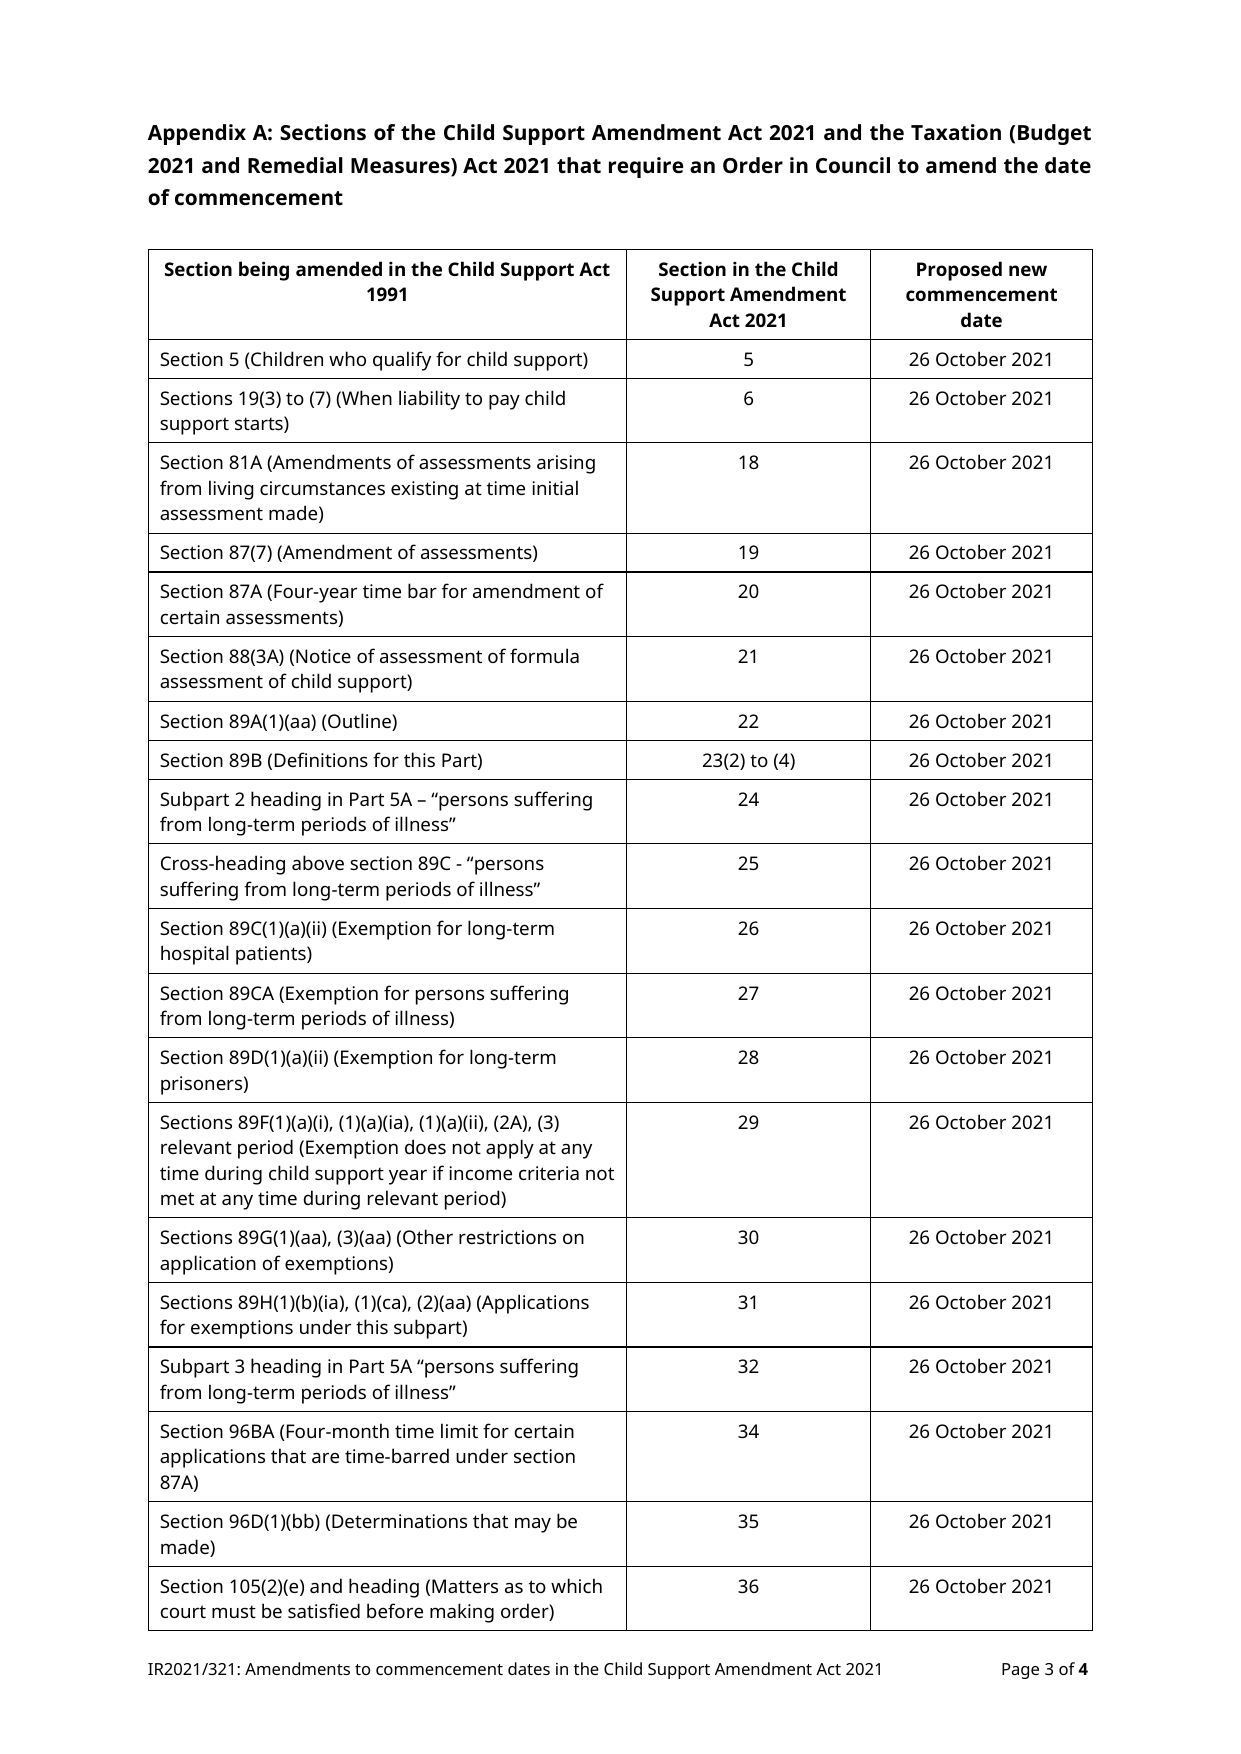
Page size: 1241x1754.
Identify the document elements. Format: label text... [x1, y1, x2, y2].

table_header Proposed new commencement date [871, 250, 1092, 339]
table_cell 26 October 2021 [871, 637, 1092, 701]
table_cell Section 89CA (Exemption for persons suffering from long-term periods of illness) [149, 974, 626, 1037]
table_cell 20 [627, 573, 870, 636]
table_cell 28 [627, 1038, 870, 1102]
table_cell Sections 89G(1)(aa), (3)(aa) (Other restrictions on application of exemptions) [149, 1218, 626, 1282]
table_cell 26 October 2021 [871, 974, 1092, 1037]
table_cell 24 [627, 780, 870, 843]
table_cell 26 October 2021 [871, 534, 1092, 571]
table_cell 5 [627, 340, 870, 378]
table_cell Section 87A (Four-year time bar for amendment of certain assessments) [149, 573, 626, 636]
table_cell 26 October 2021 [871, 379, 1092, 442]
table_cell 26 October 2021 [871, 1502, 1092, 1566]
table_cell Section 105(2)(e) and heading (Matters as to which court must be satisfied before making order) [149, 1567, 626, 1630]
table_cell Section 89B (Definitions for this Part) [149, 741, 626, 779]
table_cell 26 October 2021 [871, 340, 1092, 378]
table_cell 26 October 2021 [871, 741, 1092, 779]
table_cell Section 96D(1)(bb) (Determinations that may be made) [149, 1502, 626, 1566]
table_cell 26 October 2021 [871, 1283, 1092, 1346]
table_header Section in the Child Support Amendment Act 2021 [627, 250, 870, 339]
table_cell 26 October 2021 [871, 1218, 1092, 1282]
table_cell 36 [627, 1567, 870, 1630]
table_cell Section 5 (Children who qualify for child support) [149, 340, 626, 378]
table_cell 26 October 2021 [871, 1038, 1092, 1102]
table_cell 23(2) to (4) [627, 741, 870, 779]
table_cell 21 [627, 637, 870, 701]
table_cell 26 October 2021 [871, 1412, 1092, 1501]
table_cell 35 [627, 1502, 870, 1566]
table_cell Sections 89H(1)(b)(ia), (1)(ca), (2)(aa) (Applications for exemptions under this subpart) [149, 1283, 626, 1346]
table_cell Sections 19(3) to (7) (When liability to pay child support starts) [149, 379, 626, 442]
table_cell 26 [627, 909, 870, 972]
table_cell 26 October 2021 [871, 780, 1092, 843]
table_cell 31 [627, 1283, 870, 1346]
table_cell 22 [627, 702, 870, 740]
table_cell Section 81A (Amendments of assessments arising from living circumstances existing at time initial assessment made) [149, 443, 626, 532]
table_cell 26 October 2021 [871, 1103, 1092, 1217]
table_cell Section 89D(1)(a)(ii) (Exemption for long-term prisoners) [149, 1038, 626, 1102]
table_cell 18 [627, 443, 870, 532]
table_cell Sections 89F(1)(a)(i), (1)(a)(ia), (1)(a)(ii), (2A), (3) relevant period (Exemption does not apply at any time during child support year if income criteria not met at any time during relevant period) [149, 1103, 626, 1217]
table_cell 26 October 2021 [871, 573, 1092, 636]
table_cell 26 October 2021 [871, 702, 1092, 740]
table_cell 34 [627, 1412, 870, 1501]
table_cell Section 87(7) (Amendment of assessments) [149, 534, 626, 571]
table_cell Subpart 3 heading in Part 5A “persons suffering from long-term periods of illness” [149, 1348, 626, 1411]
table_cell 25 [627, 844, 870, 908]
table_cell 27 [627, 974, 870, 1037]
text Appendix A: Sections of the Child Support Amendment Act 2021 and the Taxation (Budget 2021 and Remedial Measures) Act 2021 that require an Order in Council to amend the date of commencement [148, 118, 1092, 212]
table_cell 29 [627, 1103, 870, 1217]
table_cell Section 88(3A) (Notice of assessment of formula assessment of child support) [149, 637, 626, 701]
table_cell 30 [627, 1218, 870, 1282]
table_cell Section 96BA (Four-month time limit for certain applications that are time-barred under section 87A) [149, 1412, 626, 1501]
table_cell 26 October 2021 [871, 443, 1092, 532]
table_header Section being amended in the Child Support Act 1991 [149, 250, 626, 339]
table_cell 26 October 2021 [871, 909, 1092, 972]
table_cell 6 [627, 379, 870, 442]
table_cell Subpart 2 heading in Part 5A – “persons suffering from long-term periods of illness” [149, 780, 626, 843]
table_cell Cross-heading above section 89C - “persons suffering from long-term periods of illness” [149, 844, 626, 908]
table_cell 19 [627, 534, 870, 571]
table_cell 26 October 2021 [871, 1567, 1092, 1630]
table_cell 26 October 2021 [871, 1348, 1092, 1411]
table_cell 32 [627, 1348, 870, 1411]
table_cell 26 October 2021 [871, 844, 1092, 908]
table_cell Section 89C(1)(a)(ii) (Exemption for long-term hospital patients) [149, 909, 626, 972]
table_cell Section 89A(1)(aa) (Outline) [149, 702, 626, 740]
